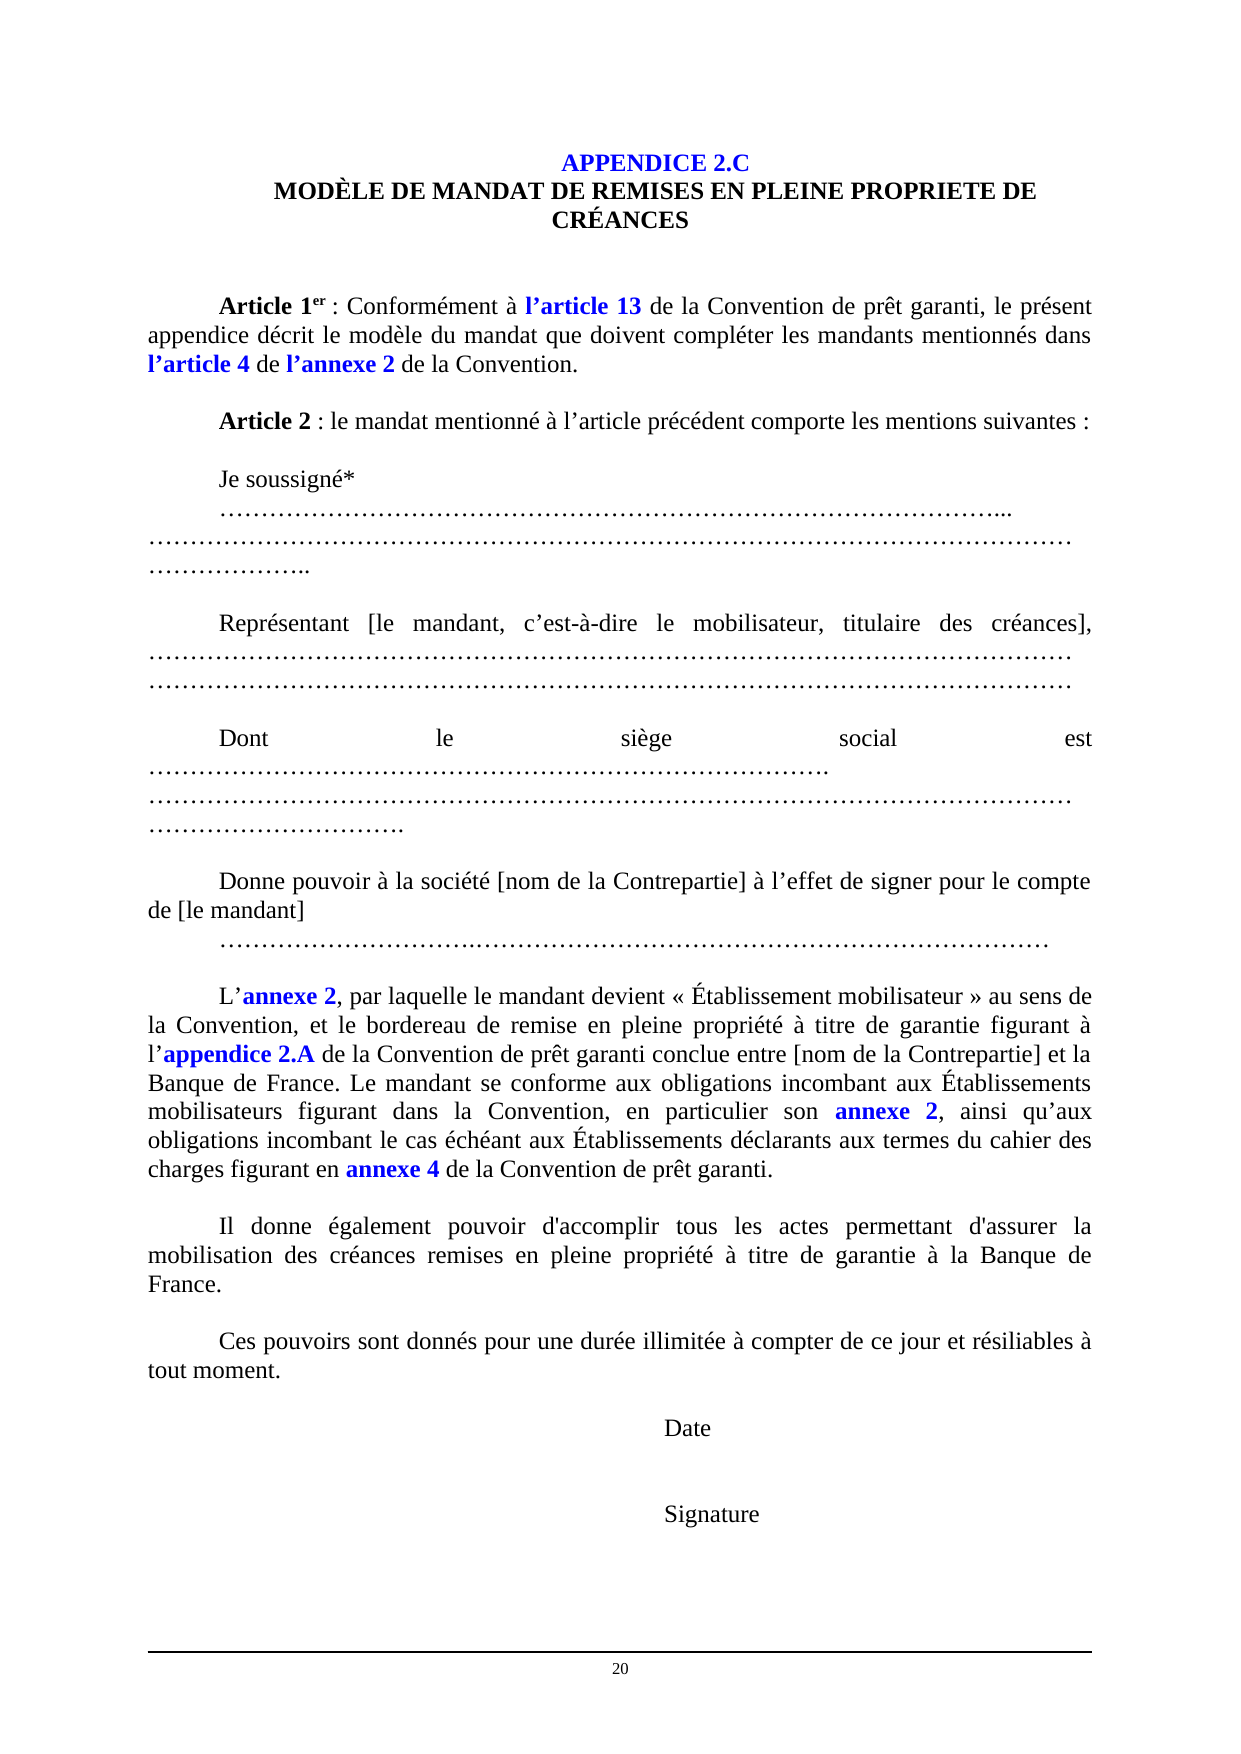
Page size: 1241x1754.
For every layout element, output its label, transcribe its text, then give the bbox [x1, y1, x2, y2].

text Ces pouvoirs sont donnés pour une durée illimitée à compter de ce jour et résiliables à tout moment. [148, 1326, 1092, 1384]
text …………………………………………………………………………………...………………………………………………………………………………………………………………….. [148, 493, 1092, 579]
text Date [148, 1413, 1092, 1441]
text Article 2 : le mandat mentionné à l’article précédent comporte les mentions suivantes : [148, 406, 1092, 435]
text Donne pouvoir à la société [nom de la Contrepartie] à l’effet de signer pour le compte de [le mandant] [148, 866, 1092, 924]
text Je soussigné* [148, 464, 1092, 493]
text APPENDICE 2.C [148, 148, 1092, 176]
text Signature [148, 1499, 1092, 1528]
text MODÈLE DE MANDAT DE REMISES EN PLEINE PROPRIETE DE CRÉANCES [148, 176, 1092, 234]
text Dont le siège social est ……………………………………………………………………….……………………………………………………………………………………………………………………………. [148, 723, 1092, 838]
text L’annexe 2, par laquelle le mandant devient « Établissement mobilisateur » au sens de la Convention, et le bordereau de remise en pleine propriété à titre de garantie figurant à l’appendice 2.A de la Convention de prêt garanti conclue entre [nom de la Contrepartie] et la Banque de France. Le mandant se conforme aux obligations incombant aux Établissements mobilisateurs figurant dans la Convention, en particulier son annexe 2, ainsi qu’aux obligations incombant le cas échéant aux Établissements déclarants aux termes du cahier des charges figurant en annexe 4 de la Convention de prêt garanti. [148, 981, 1092, 1183]
text Il donne également pouvoir d'accomplir tous les actes permettant d'assurer la mobilisation des créances remises en pleine propriété à titre de garantie à la Banque de France. [148, 1211, 1092, 1298]
text Représentant [le mandant, c’est-à-dire le mobilisateur, titulaire des créances], …………………………………………………………………………………………………………………………………………………………………………………………………… [148, 608, 1092, 694]
text ………………………….…………………………………………………………… [148, 924, 1092, 953]
text Article 1er : Conformément à l’article 13 de la Convention de prêt garanti, le présent appendice décrit le modèle du mandat que doivent compléter les mandants mentionnés dans l’article 4 de l’annexe 2 de la Convention. [148, 291, 1092, 378]
